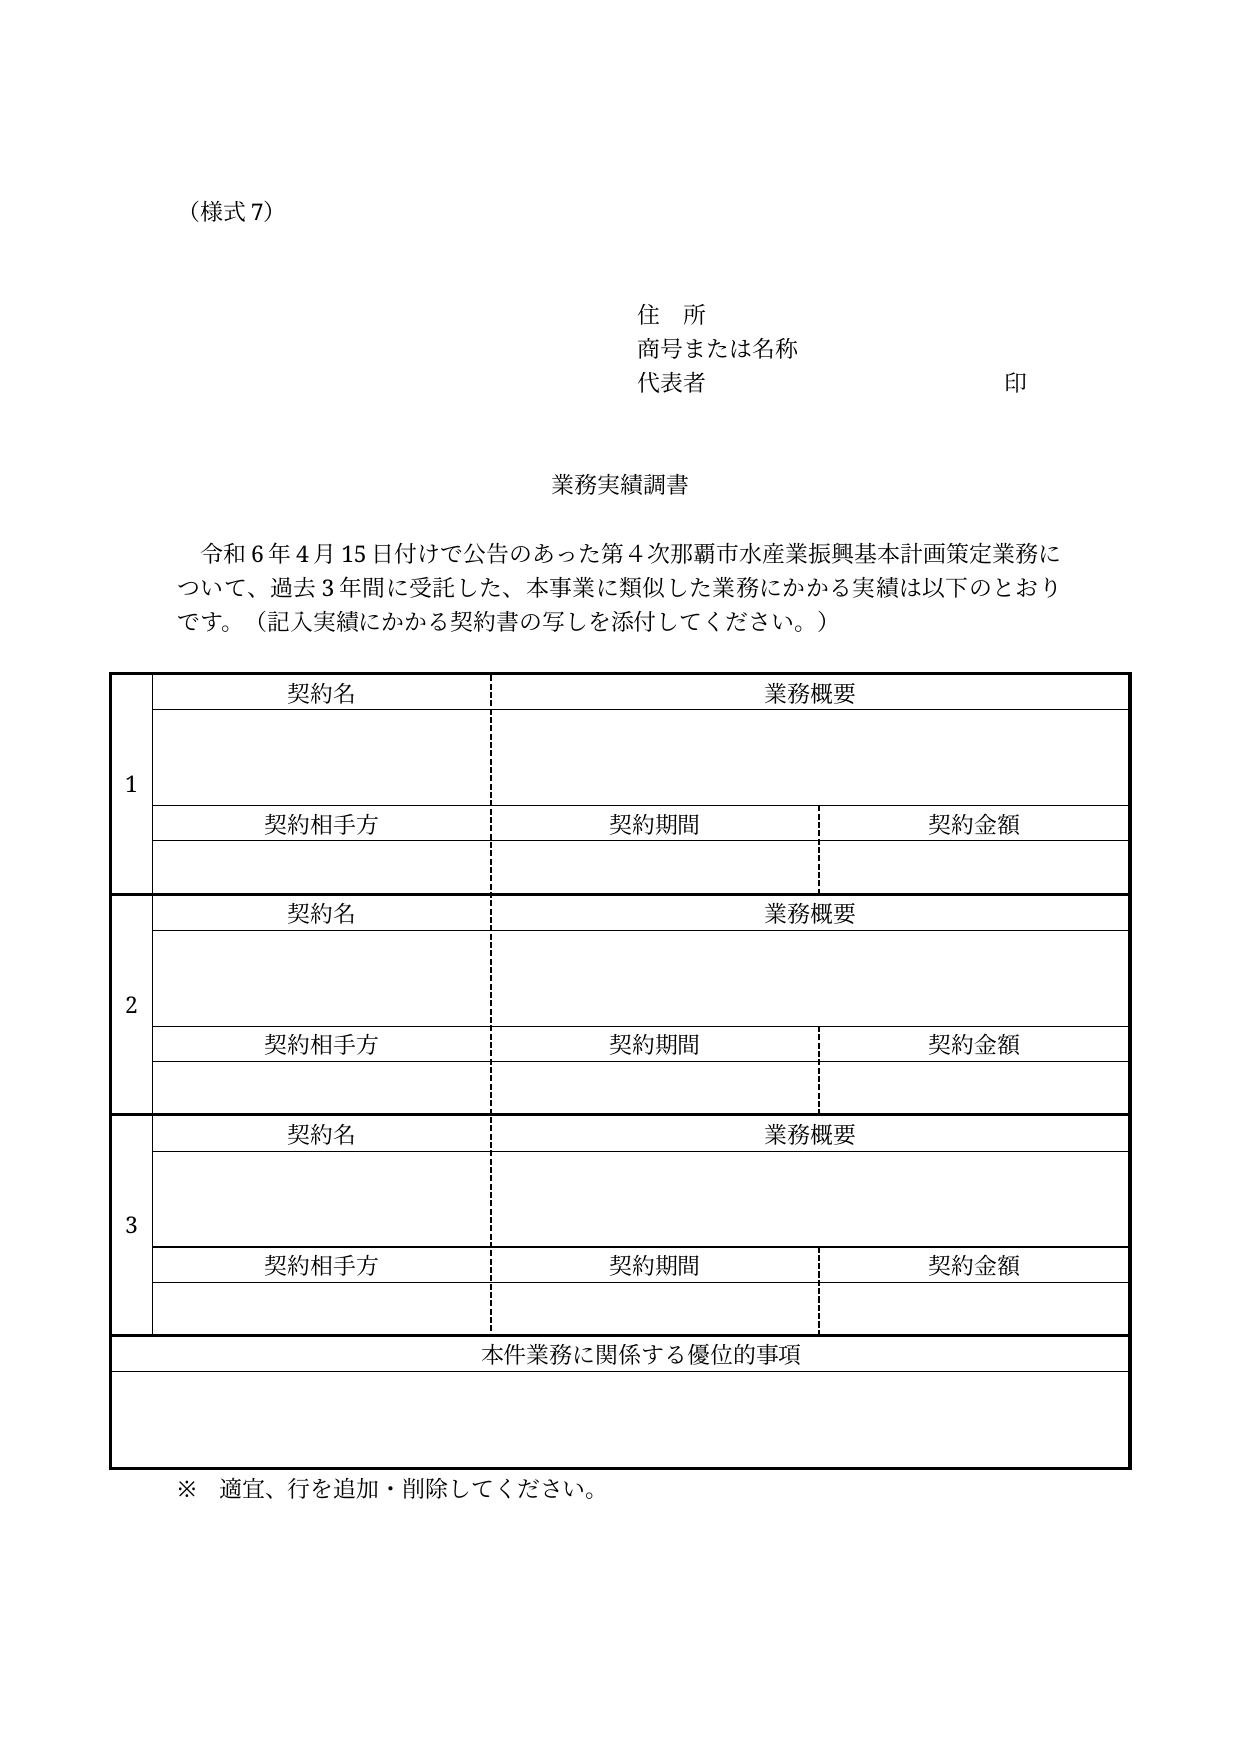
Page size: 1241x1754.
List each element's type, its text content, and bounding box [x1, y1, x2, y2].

table_cell 契約名 [153, 896, 491, 930]
text ※ 適宜、行を追加・削除してください。 [177, 1470, 1063, 1504]
table_cell [819, 841, 1128, 893]
table_cell [153, 841, 491, 893]
text 令和6年4月15日付けで公告のあった第４次那覇市水産業振興基本計画策定業務について、過去3年間に受託した、本事業に類似した業務にかかる実績は以下のとおりです。（記入実績にかかる契約書の写しを添付してください。） [177, 535, 1063, 638]
table_cell [153, 1152, 491, 1246]
table_cell [819, 1283, 1128, 1334]
table_cell 契約相手方 [153, 1248, 491, 1282]
table_cell [491, 931, 1128, 1026]
table_cell 契約相手方 [153, 806, 491, 840]
text 業務実績調書 [177, 467, 1063, 501]
table_cell 契約期間 [491, 1027, 819, 1061]
table_cell 契約期間 [491, 1248, 819, 1282]
table_cell 業務概要 [491, 1116, 1128, 1151]
table_cell 業務概要 [491, 896, 1128, 930]
table_cell [491, 1062, 819, 1113]
table_cell 3 [112, 1116, 152, 1334]
table_cell 本件業務に関係する優位的事項 [152, 1337, 1128, 1371]
table_header 業務概要 [491, 675, 1128, 709]
table_cell [153, 1283, 491, 1334]
table_cell [153, 1062, 491, 1113]
text 商号または名称 [177, 330, 1063, 364]
table_header 契約名 [153, 675, 491, 709]
text （様式7） [177, 194, 1063, 228]
table_cell 2 [112, 896, 152, 1113]
table_header 1 [112, 675, 152, 893]
table_cell [491, 1152, 1128, 1246]
table_cell [112, 1337, 152, 1371]
table_cell [491, 710, 1128, 805]
table_cell [491, 1283, 819, 1334]
text 代表者 印 [177, 364, 1063, 399]
table_cell [153, 710, 491, 805]
table_cell 契約相手方 [153, 1027, 491, 1061]
table_cell [112, 1372, 1128, 1467]
table_cell 契約金額 [819, 806, 1128, 840]
table_cell [153, 931, 491, 1026]
table_cell [491, 841, 819, 893]
table_cell 契約名 [153, 1116, 491, 1151]
table_cell [819, 1062, 1128, 1113]
table_cell 契約金額 [819, 1027, 1128, 1061]
text 住 所 [177, 296, 1063, 330]
table_cell 契約期間 [491, 806, 819, 840]
table_cell 契約金額 [819, 1248, 1128, 1282]
